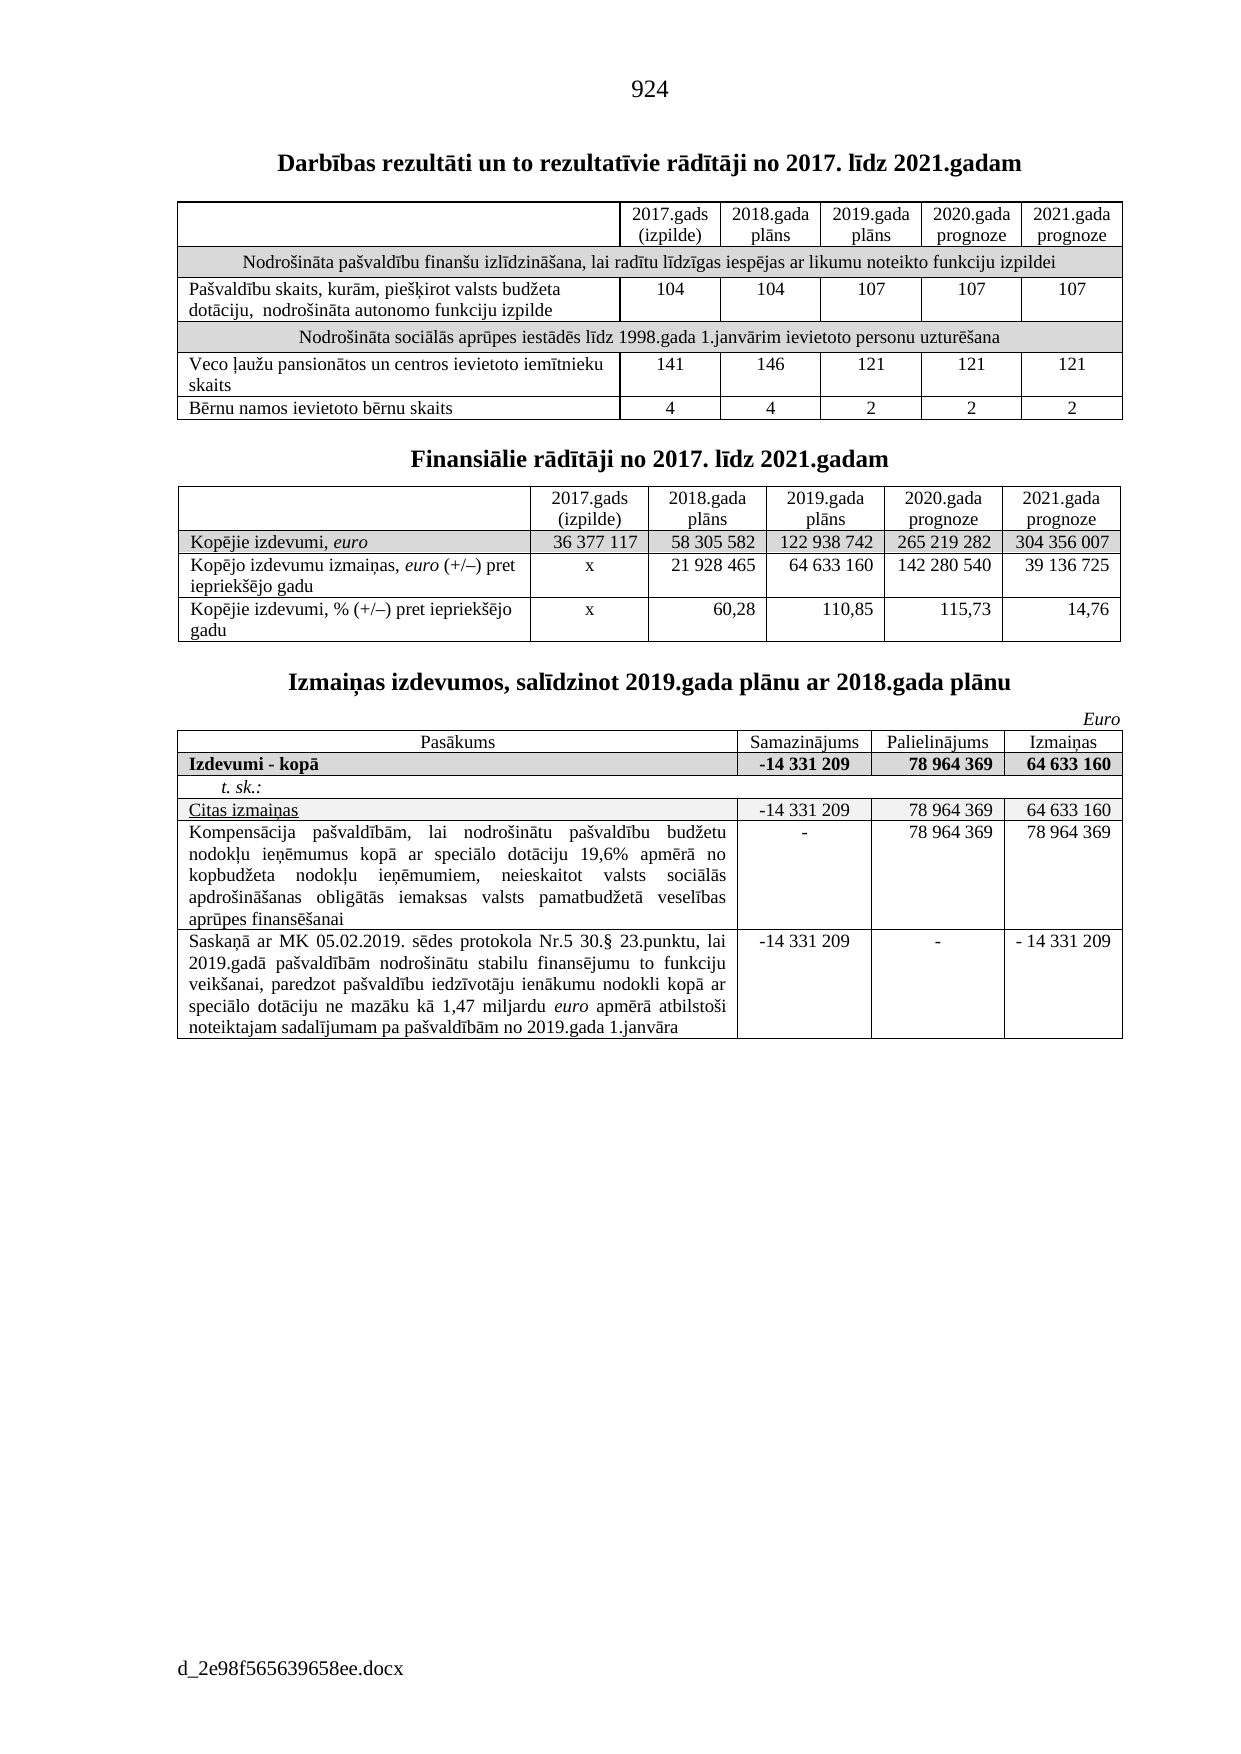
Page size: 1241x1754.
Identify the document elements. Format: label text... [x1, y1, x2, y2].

table_cell 78 964 369 [1005, 821, 1122, 929]
table_header 2018.gada plāns [721, 203, 820, 246]
text Izmaiņas izdevumos, salīdzinot 2019.gada plānu ar 2018.gada plānu [177, 667, 1122, 696]
table_cell Citas izmaiņas [178, 799, 737, 820]
table_cell 2 [821, 397, 921, 418]
table_cell 107 [922, 278, 1021, 321]
table_cell 4 [721, 397, 820, 418]
table_cell 2 [1022, 397, 1122, 418]
table_cell 39 136 725 [1003, 554, 1120, 597]
table_cell Nodrošināta sociālās aprūpes iestādēs līdz 1998.gada 1.janvārim ievietoto personu uzturēšana [178, 322, 1122, 352]
table_header 2019.gada plāns [767, 487, 884, 530]
table_cell 304 356 007 [1003, 531, 1120, 552]
table_cell 121 [922, 353, 1021, 396]
table_cell 146 [721, 353, 820, 396]
table_cell -14 331 209 [738, 799, 871, 820]
table_header 2020.gada prognoze [922, 203, 1021, 246]
table_cell 104 [621, 278, 720, 321]
table_cell Bērnu namos ievietoto bērnu skaits [178, 397, 619, 418]
table_cell 14,76 [1003, 598, 1120, 641]
table_cell 265 219 282 [885, 531, 1002, 552]
table_cell - [738, 821, 871, 929]
table_cell 107 [821, 278, 921, 321]
table_header [179, 487, 530, 530]
table_cell 141 [621, 353, 720, 396]
table_cell 121 [821, 353, 921, 396]
table_header 2017.gads (izpilde) [621, 203, 720, 246]
table_cell 60,28 [649, 598, 766, 641]
table_cell Veco ļaužu pansionātos un centros ievietoto iemītnieku skaits [178, 353, 619, 396]
table_header 2017.gads (izpilde) [531, 487, 648, 530]
table_cell Kompensācija pašvaldībām, lai nodrošinātu pašvaldību budžetu nodokļu ieņēmumus kopā ar speciālo dotāciju 19,6% apmērā no kopbudžeta nodokļu ieņēmumiem, neieskaitot valsts sociālās apdrošināšanas obligātās iemaksas valsts pamatbudžetā veselības aprūpes finansēšanai [178, 821, 737, 929]
table_header Palielinājums [872, 731, 1004, 752]
table_header 2020.gada prognoze [885, 487, 1002, 530]
table_cell 107 [1022, 278, 1122, 321]
table_header 2019.gada plāns [821, 203, 921, 246]
table_cell Nodrošināta pašvaldību finanšu izlīdzināšana, lai radītu līdzīgas iespējas ar likumu noteikto funkciju izpildei [178, 247, 1122, 277]
table_cell 78 964 369 [872, 821, 1004, 929]
table_cell 115,73 [885, 598, 1002, 641]
table_cell 4 [621, 397, 720, 418]
table_header Pasākums [178, 731, 737, 752]
table_header Izmaiņas [1005, 731, 1122, 752]
table_header [178, 203, 619, 246]
table_cell 122 938 742 [767, 531, 884, 552]
text Darbības rezultāti un to rezultatīvie rādītāji no 2017. līdz 2021.gadam [177, 148, 1122, 176]
table_cell 64 633 160 [767, 554, 884, 597]
table_cell - 14 331 209 [1005, 930, 1122, 1038]
table_cell t. sk.: [178, 776, 1122, 797]
table_cell 78 964 369 [872, 799, 1004, 820]
table_header Samazinājums [738, 731, 871, 752]
table_cell 21 928 465 [649, 554, 766, 597]
table_cell Kopējie izdevumi, % (+/–) pret iepriekšējo gadu [179, 598, 530, 641]
table_cell Izdevumi - kopā [178, 753, 737, 775]
text Euro [177, 708, 1122, 730]
table_cell Saskaņā ar MK 05.02.2019. sēdes protokola Nr.5 30.§ 23.punktu, lai 2019.gadā pašvaldībām nodrošinātu stabilu finansējumu to funkciju veikšanai, paredzot pašvaldību iedzīvotāju ienākumu nodokli kopā ar speciālo dotāciju ne mazāku kā 1,47 miljardu euro apmērā atbilstoši noteiktajam sadalījumam pa pašvaldībām no 2019.gada 1.janvāra [178, 930, 737, 1038]
table_cell -14 331 209 [738, 753, 871, 775]
table_cell Pašvaldību skaits, kurām, piešķirot valsts budžeta dotāciju, nodrošināta autonomo funkciju izpilde [178, 278, 619, 321]
table_header 2021.gada prognoze [1003, 487, 1120, 530]
table_cell Kopējo izdevumu izmaiņas, euro (+/–) pret iepriekšējo gadu [179, 554, 530, 597]
table_cell 110,85 [767, 598, 884, 641]
table_cell - [872, 930, 1004, 1038]
table_cell 121 [1022, 353, 1122, 396]
table_cell 78 964 369 [872, 753, 1004, 775]
table_cell x [531, 554, 648, 597]
table_cell 64 633 160 [1005, 799, 1122, 820]
text Finansiālie rādītāji no 2017. līdz 2021.gadam [177, 444, 1122, 473]
table_header 2018.gada plāns [649, 487, 766, 530]
table_cell -14 331 209 [738, 930, 871, 1038]
table_cell 58 305 582 [649, 531, 766, 552]
table_header 2021.gada prognoze [1022, 203, 1122, 246]
table_cell 36 377 117 [531, 531, 648, 552]
table_cell 2 [922, 397, 1021, 418]
table_cell 142 280 540 [885, 554, 1002, 597]
table_cell 104 [721, 278, 820, 321]
table_cell 64 633 160 [1005, 753, 1122, 775]
table_cell Kopējie izdevumi, euro [179, 531, 530, 552]
table_cell x [531, 598, 648, 641]
